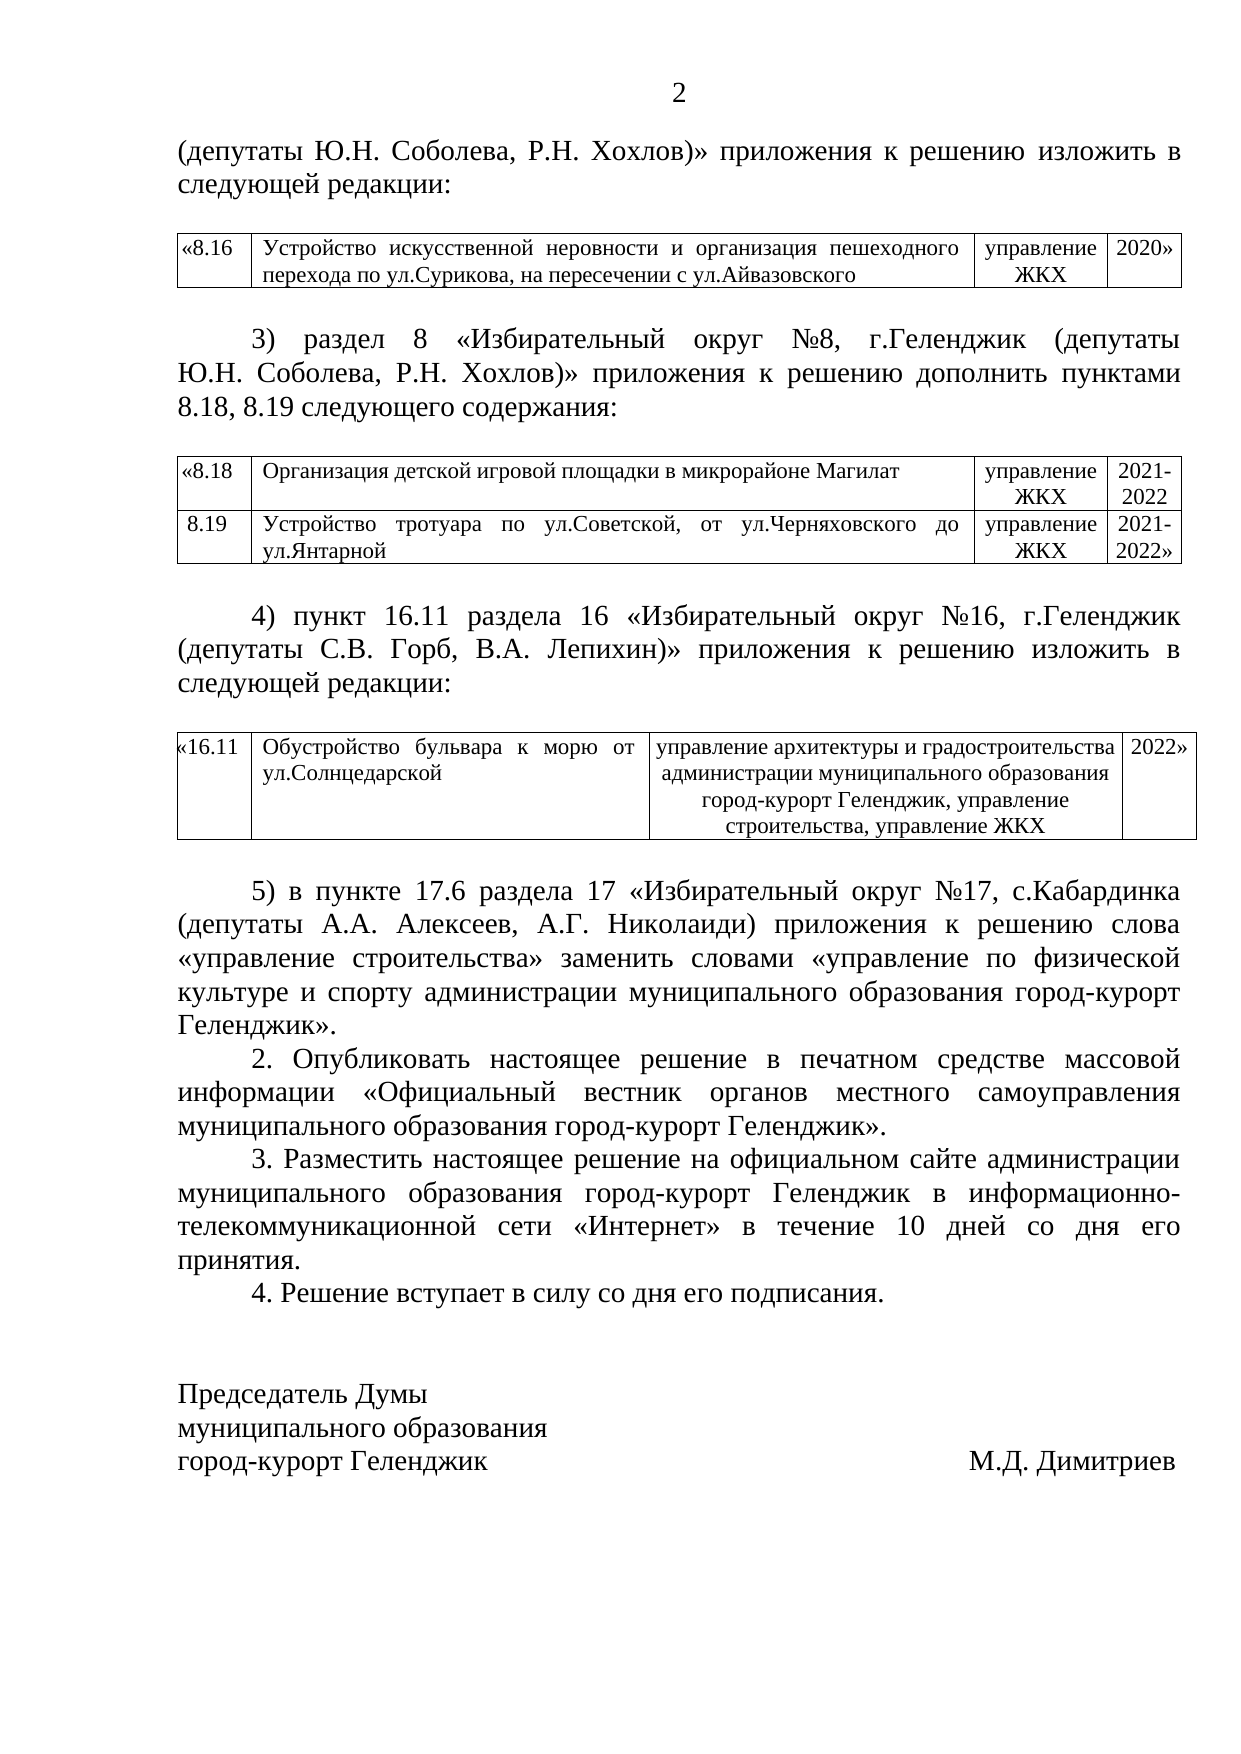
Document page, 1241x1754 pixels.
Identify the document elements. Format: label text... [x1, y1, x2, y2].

text город-курорт Геленджик М.Д. Димитриев [177, 1443, 1181, 1477]
table_header 2022» [1123, 733, 1196, 838]
table_cell 8.19 [178, 511, 251, 563]
table_header 2021-2022 [1108, 457, 1181, 509]
text 4. Решение вступает в силу со дня его подписания. [177, 1276, 1181, 1309]
text 4) пункт 16.11 раздела 16 «Избирательный округ №16, г.Геленджик (депутаты С.В. Горб, В.А. Лепихин)» приложения к решению изложить в следующей редакции: [177, 598, 1181, 698]
table_header «8.16 [178, 234, 251, 287]
table_header 2020» [1108, 234, 1181, 287]
table_header Устройство искусственной неровности и организация пешеходного перехода по ул.Сурикова, на пересечении с ул.Айвазовского [252, 234, 974, 287]
table_header управление ЖКХ [975, 234, 1107, 287]
text 2. Опубликовать настоящее решение в печатном средстве массовой информации «Официальный вестник органов местного самоуправления муниципального образования город-курорт Геленджик». [177, 1041, 1181, 1141]
table_cell управление ЖКХ [975, 511, 1107, 563]
table_header Обустройство бульвара к морю от ул.Солнцедарской [252, 733, 649, 838]
table_header «16.11 [178, 733, 251, 838]
table_header управление ЖКХ [975, 457, 1107, 509]
table_header Организация детской игровой площадки в микрорайоне Магилат [252, 457, 974, 509]
text 3. Разместить настоящее решение на официальном сайте администрации муниципального образования город-курорт Геленджик в информационно-телекоммуникационной сети «Интернет» в течение 10 дней со дня его принятия. [177, 1141, 1181, 1276]
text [177, 133, 1181, 200]
text Председатель Думы [177, 1376, 1181, 1410]
text 5) в пункте 17.6 раздела 17 «Избирательный округ №17, с.Кабардинка (депутаты А.А. Алексеев, А.Г. Николаиди) приложения к решению слова «управление строительства» заменить словами «управление по физической культуре и спорту администрации муниципального образования город-курорт Геленджик». [177, 873, 1181, 1041]
text 3) раздел 8 «Избирательный округ №8, г.Геленджик (депутаты Ю.Н. Соболева, Р.Н. Хохлов)» приложения к решению дополнить пунктами 8.18, 8.19 следующего содержания: [177, 322, 1181, 422]
table_cell 2021-2022» [1108, 511, 1181, 563]
table_header управление архитектуры и градостроительства администрации муниципального образования город-курорт Геленджик, управление строительства, управление ЖКХ [650, 733, 1122, 838]
table_header «8.18 [178, 457, 251, 509]
table_cell Устройство тротуара по ул.Советской, от ул.Черняховского до ул.Янтарной [252, 511, 974, 563]
text муниципального образования [177, 1410, 1181, 1443]
